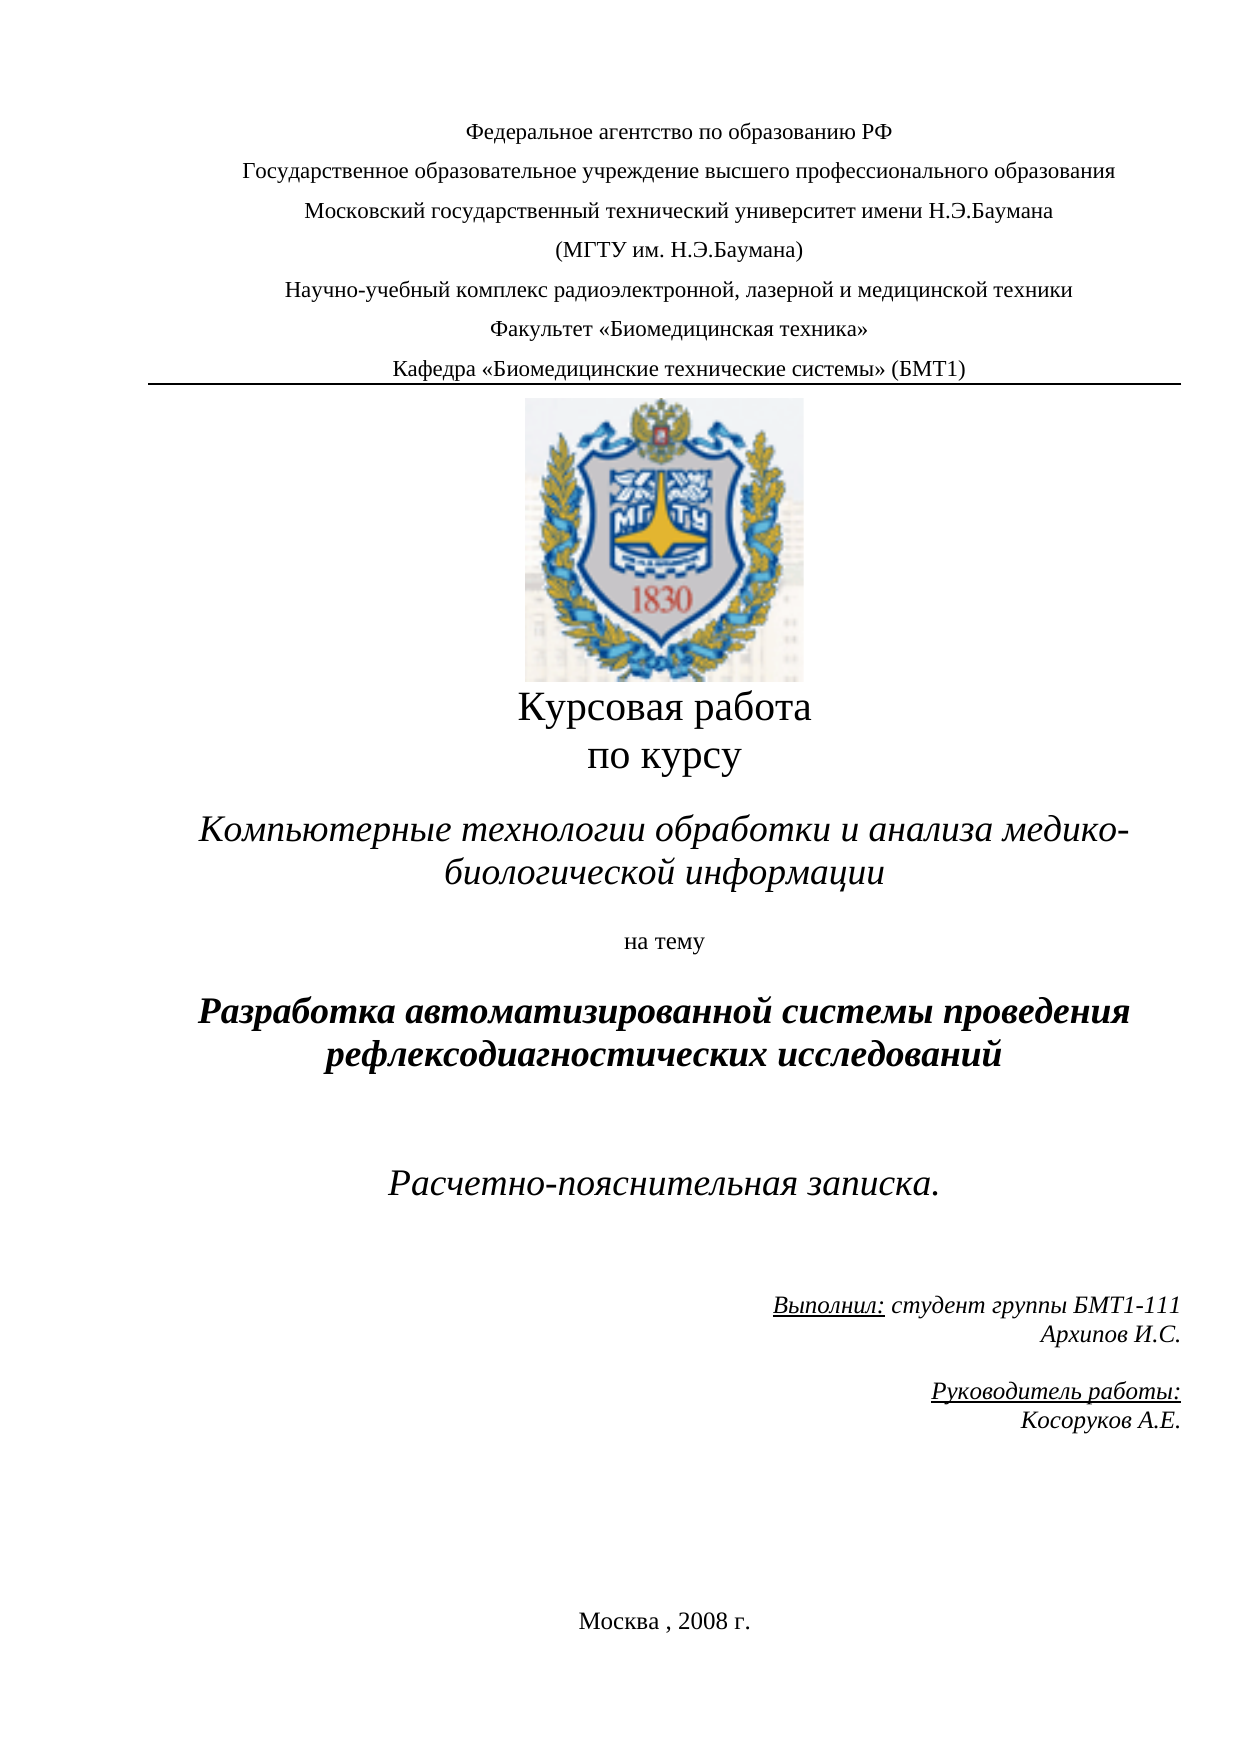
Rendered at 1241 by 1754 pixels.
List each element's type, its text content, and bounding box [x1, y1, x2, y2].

text (МГТУ им. Н.Э.Баумана) [148, 237, 1181, 263]
text Москва , 2008 г. [148, 1606, 1181, 1635]
text Кафедра «Биомедицинские технические системы» (БМТ1) [148, 355, 1181, 383]
text Курсовая работа [148, 682, 1181, 729]
text Расчетно-пояснительная записка. [148, 1161, 1181, 1204]
text по курсу [148, 729, 1181, 777]
text на тему [148, 926, 1181, 955]
text Научно-учебный комплекс радиоэлектронной, лазерной и медицинской техники [148, 276, 1181, 302]
text Выполнил: студент группы БМТ1-111 [148, 1290, 1181, 1319]
text Факультет «Биомедицинская техника» [148, 316, 1181, 342]
text Косоруков А.Е. [148, 1405, 1181, 1434]
text Московский государственный технический университет имени Н.Э.Баумана [148, 197, 1181, 223]
text Федеральное агентство по образованию РФ [148, 118, 1181, 144]
text Руководитель работы: [148, 1376, 1181, 1405]
text Разработка автоматизированной системы проведения рефлексодиагностических исследований [148, 988, 1181, 1074]
picture [525, 398, 804, 682]
text Государственное образовательное учреждение высшего профессионального образования [148, 158, 1181, 184]
text Компьютерные технологии обработки и анализа медико-биологической информации [148, 806, 1181, 892]
text Архипов И.С. [148, 1319, 1181, 1348]
